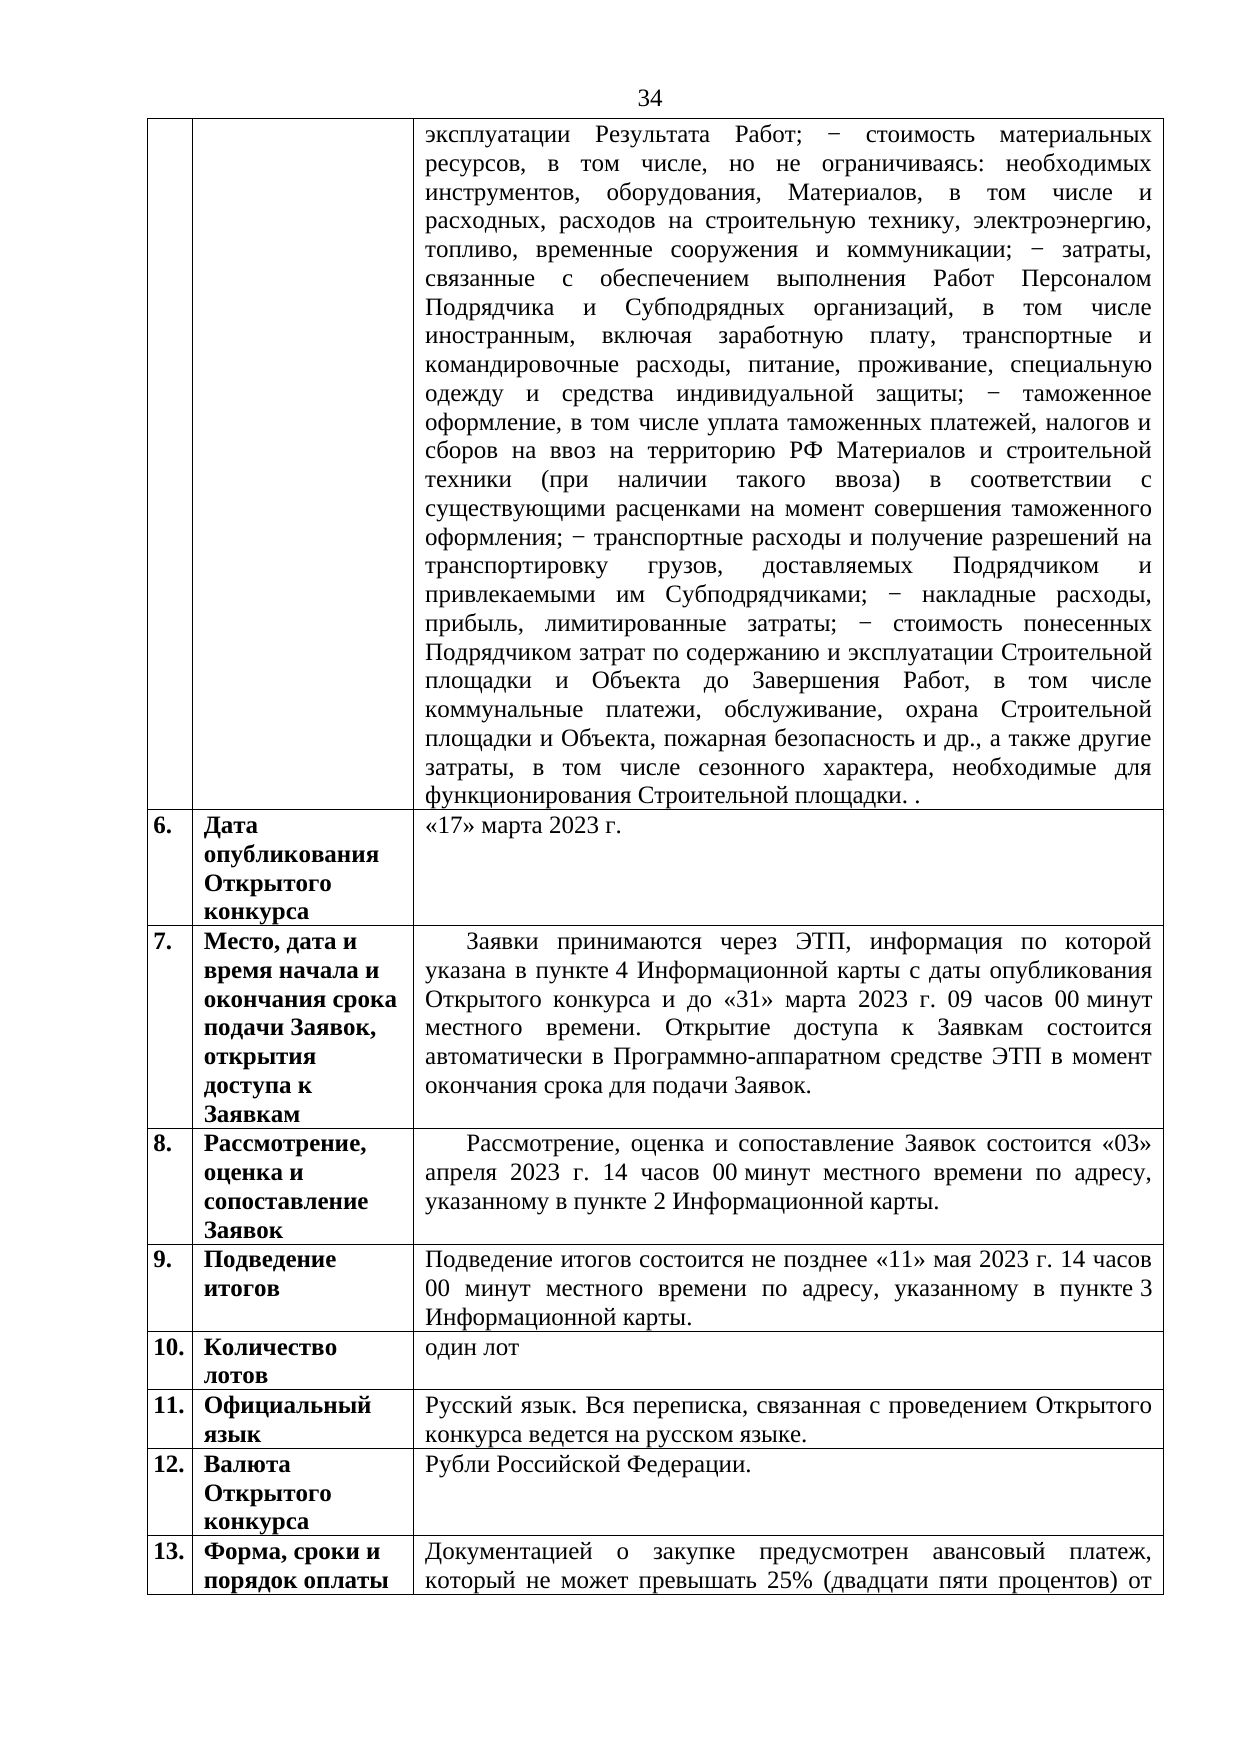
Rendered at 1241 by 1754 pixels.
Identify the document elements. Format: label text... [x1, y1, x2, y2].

table_cell «17» марта 2023 г. [414, 810, 1163, 925]
table_cell Количество лотов [193, 1332, 413, 1389]
table_cell 5. [148, 119, 192, 809]
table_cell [414, 119, 1163, 809]
table_cell Рассмотрение, оценка и сопоставление Заявок состоится «03» апреля 2023 г. 14 часов 00 минут местного времени по адресу, указанному в пункте 2 Информационной карты. [414, 1129, 1163, 1243]
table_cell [193, 119, 413, 809]
table_cell 7. [148, 926, 192, 1127]
table_cell Рубли Российской Федерации. [414, 1449, 1163, 1535]
table_cell Официальный язык [193, 1390, 413, 1448]
table_cell 10. [148, 1332, 192, 1389]
table_cell Русский язык. Вся переписка, связанная с проведением Открытого конкурса ведется на русском языке. [414, 1390, 1163, 1448]
table_cell 12. [148, 1449, 192, 1535]
table_cell 11. [148, 1390, 192, 1448]
table_cell Заявки принимаются через ЭТП, информация по которой указана в пункте 4 Информационной карты с даты опубликования Открытого конкурса и до «31» марта 2023 г. 09 часов 00 минут местного времени. Открытие доступа к Заявкам состоится автоматически в Программно-аппаратном средстве ЭТП в момент окончания срока для подачи Заявок. [414, 926, 1163, 1127]
table_cell один лот [414, 1332, 1163, 1389]
table_cell Дата опубликования Открытого конкурса [193, 810, 413, 925]
table_cell 6. [148, 810, 192, 925]
table_cell 8. [148, 1129, 192, 1243]
table_cell Место, дата и время начала и окончания срока подачи Заявок, открытия доступа к Заявкам [193, 926, 413, 1127]
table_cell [414, 1536, 1163, 1594]
table_cell 13. [148, 1536, 192, 1594]
table_cell Рассмотрение, оценка и сопоставление Заявок [193, 1129, 413, 1243]
table_cell Подведение итогов [193, 1245, 413, 1331]
table_cell Валюта Открытого конкурса [193, 1449, 413, 1535]
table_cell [193, 1536, 413, 1594]
table_cell 9. [148, 1245, 192, 1331]
table_cell Подведение итогов состоится не позднее «11» мая 2023 г. 14 часов 00 минут местного времени по адресу, указанному в пункте 3 Информационной карты. [414, 1245, 1163, 1331]
